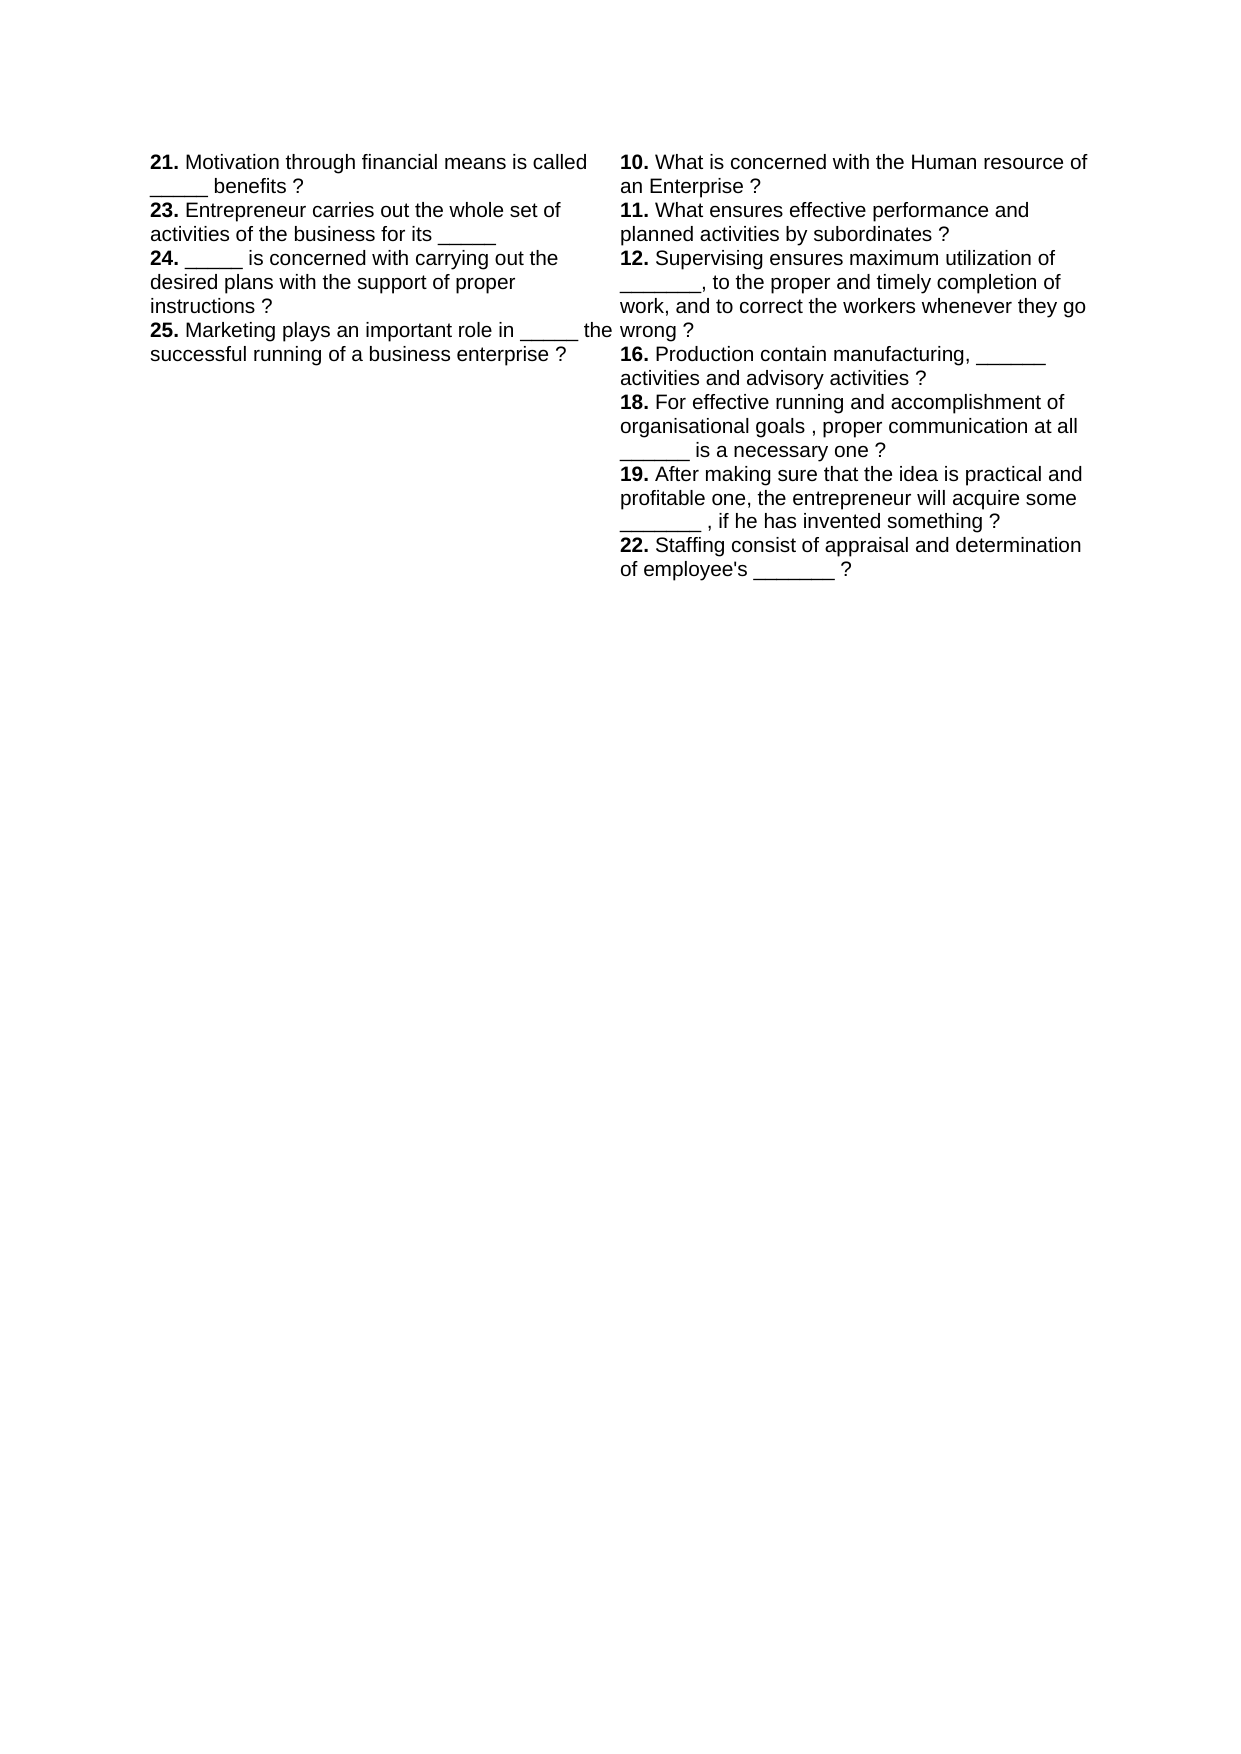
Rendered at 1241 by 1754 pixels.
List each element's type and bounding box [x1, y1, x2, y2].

table_header [150, 150, 620, 581]
table_header [620, 150, 1090, 581]
